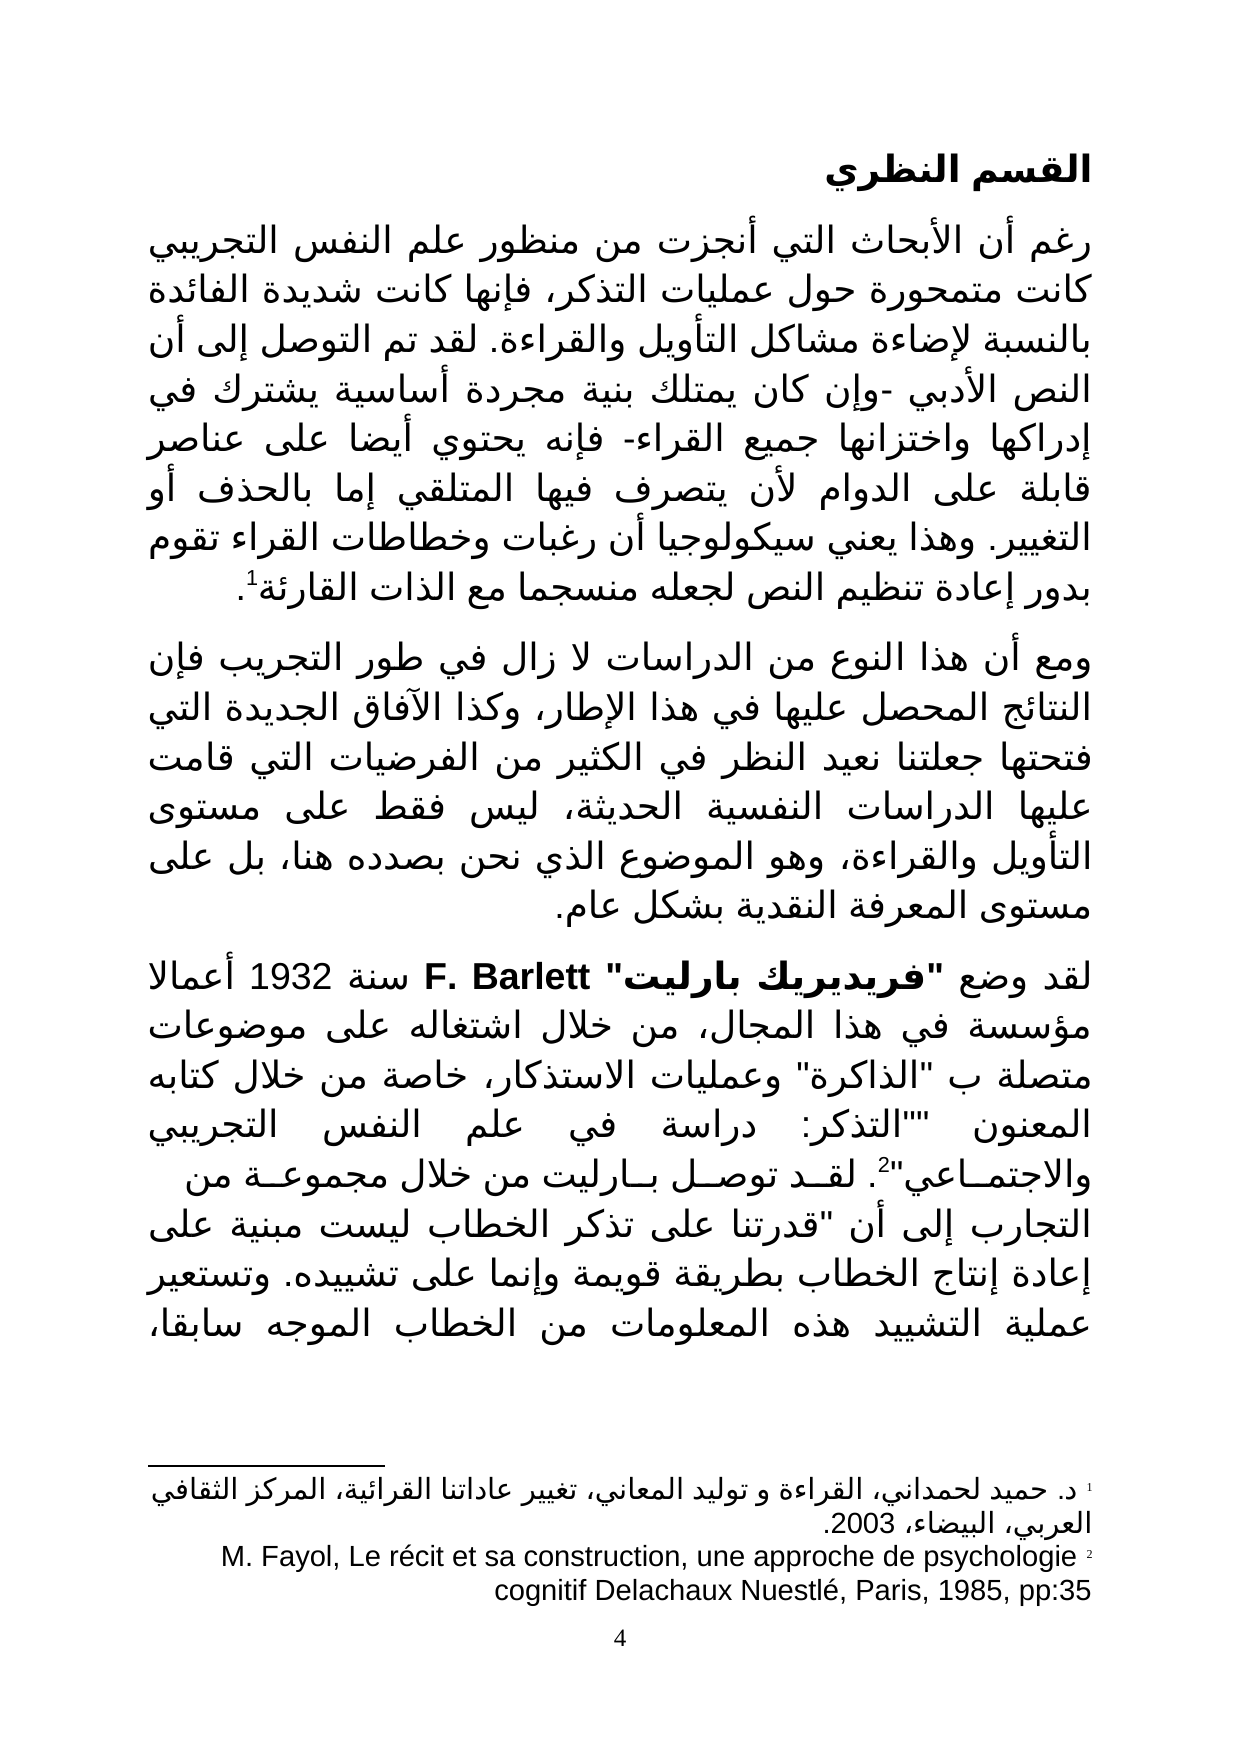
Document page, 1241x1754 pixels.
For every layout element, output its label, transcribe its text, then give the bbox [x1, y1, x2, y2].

text رغم أن الأبحاث التي أنجزت من منظور علم النفس التجريبي كانت متمحورة حول عمليات التذكر، فإنها كانت شديدة الفائدة بالنسبة لإضاءة مشاكل التأويل والقراءة. لقد تم التوصل إلى أن النص الأدبي -وإن كان يمتلك بنية مجردة أساسية يشترك في إدراكها واختزانها جميع القراء- فإنه يحتوي أيضا على عناصر قابلة على الدوام لأن يتصرف فيها المتلقي إما بالحذف أو التغيير. وهذا يعني سيكولوجيا أن رغبات وخطاطات القراء تقوم بدور إعادة تنظيم النص لجعله منسجما مع الذات القارئة. [148, 218, 1093, 608]
text ومع أن هذا النوع من الدراسات لا زال في طور التجريب فإن النتائج المحصل عليها في هذا الإطار، وكذا الآفاق الجديدة التي فتحتها جعلتنا نعيد النظر في الكثير من الفرضيات التي قامت عليها الدراسات النفسية الحديثة، ليس فقط على مستوى التأويل والقراءة، وهو الموضوع الذي نحن بصدده هنا، بل على مستوى المعرفة النقدية بشكل عام. [148, 636, 1093, 927]
text القسم النظري [148, 148, 1093, 191]
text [148, 954, 1093, 1344]
